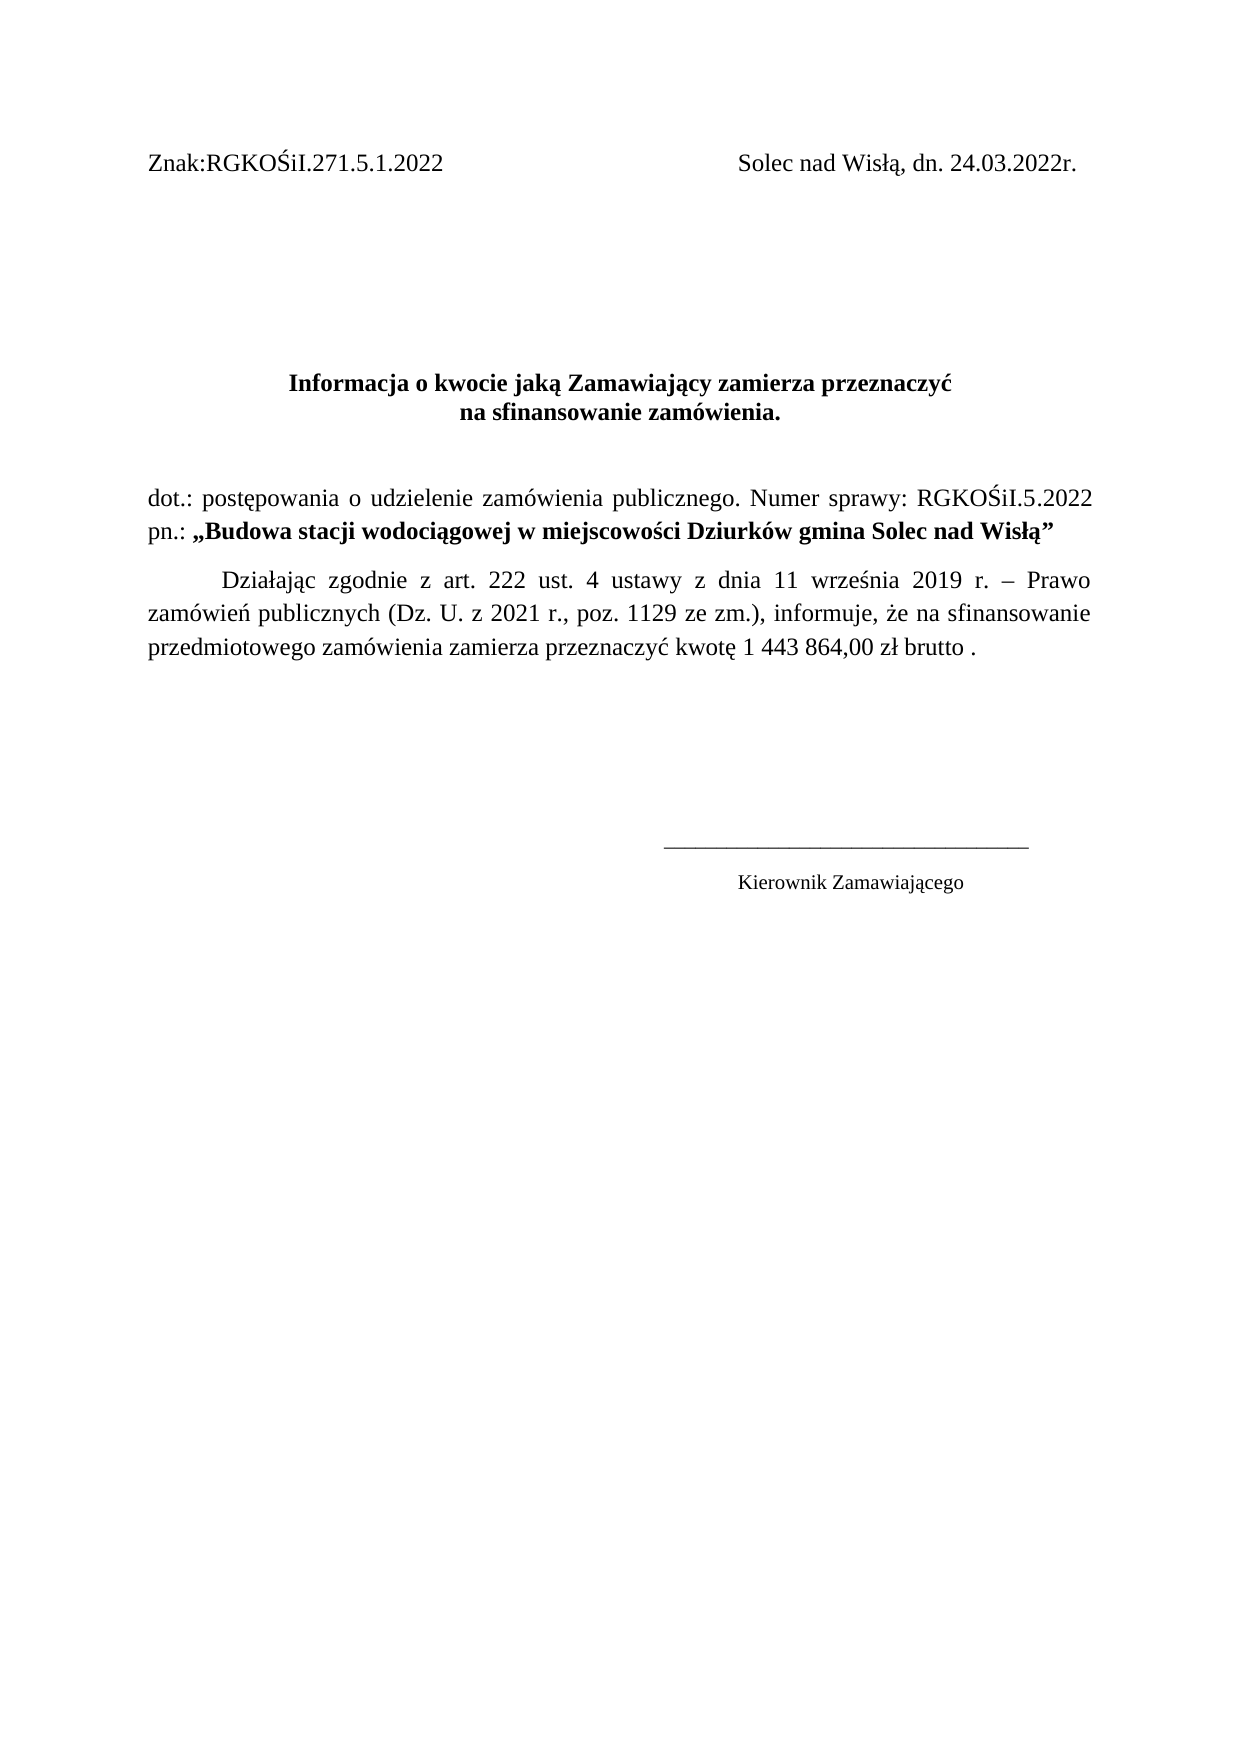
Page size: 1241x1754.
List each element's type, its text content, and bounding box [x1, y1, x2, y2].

text Informacja o kwocie jaką Zamawiający zamierza przeznaczyć [148, 368, 1093, 397]
text dot.: postępowania o udzielenie zamówienia publicznego. Numer sprawy: RGKOŚiI.5.2022 pn.: „Budowa stacji wodociągowej w miejscowości Dziurków gmina Solec nad Wisłą” [148, 483, 1093, 544]
text Działając zgodnie z art. 222 ust. 4 ustawy z dnia 11 września 2019 r. – Prawo zamówień publicznych (Dz. U. z 2021 r., poz. 1129 ze zm.), informuje, że na sfinansowanie przedmiotowego zamówienia zamierza przeznaczyć kwotę 1 443 864,00 zł brutto . [148, 566, 1093, 660]
text Znak:RGKOŚiI.271.5.1.2022 Solec nad Wisłą, dn. 24.03.2022r. [148, 148, 1093, 176]
text na sfinansowanie zamówienia. [148, 397, 1093, 425]
text Kierownik Zamawiającego [148, 870, 1093, 894]
text ___________________________________ [148, 827, 1093, 851]
